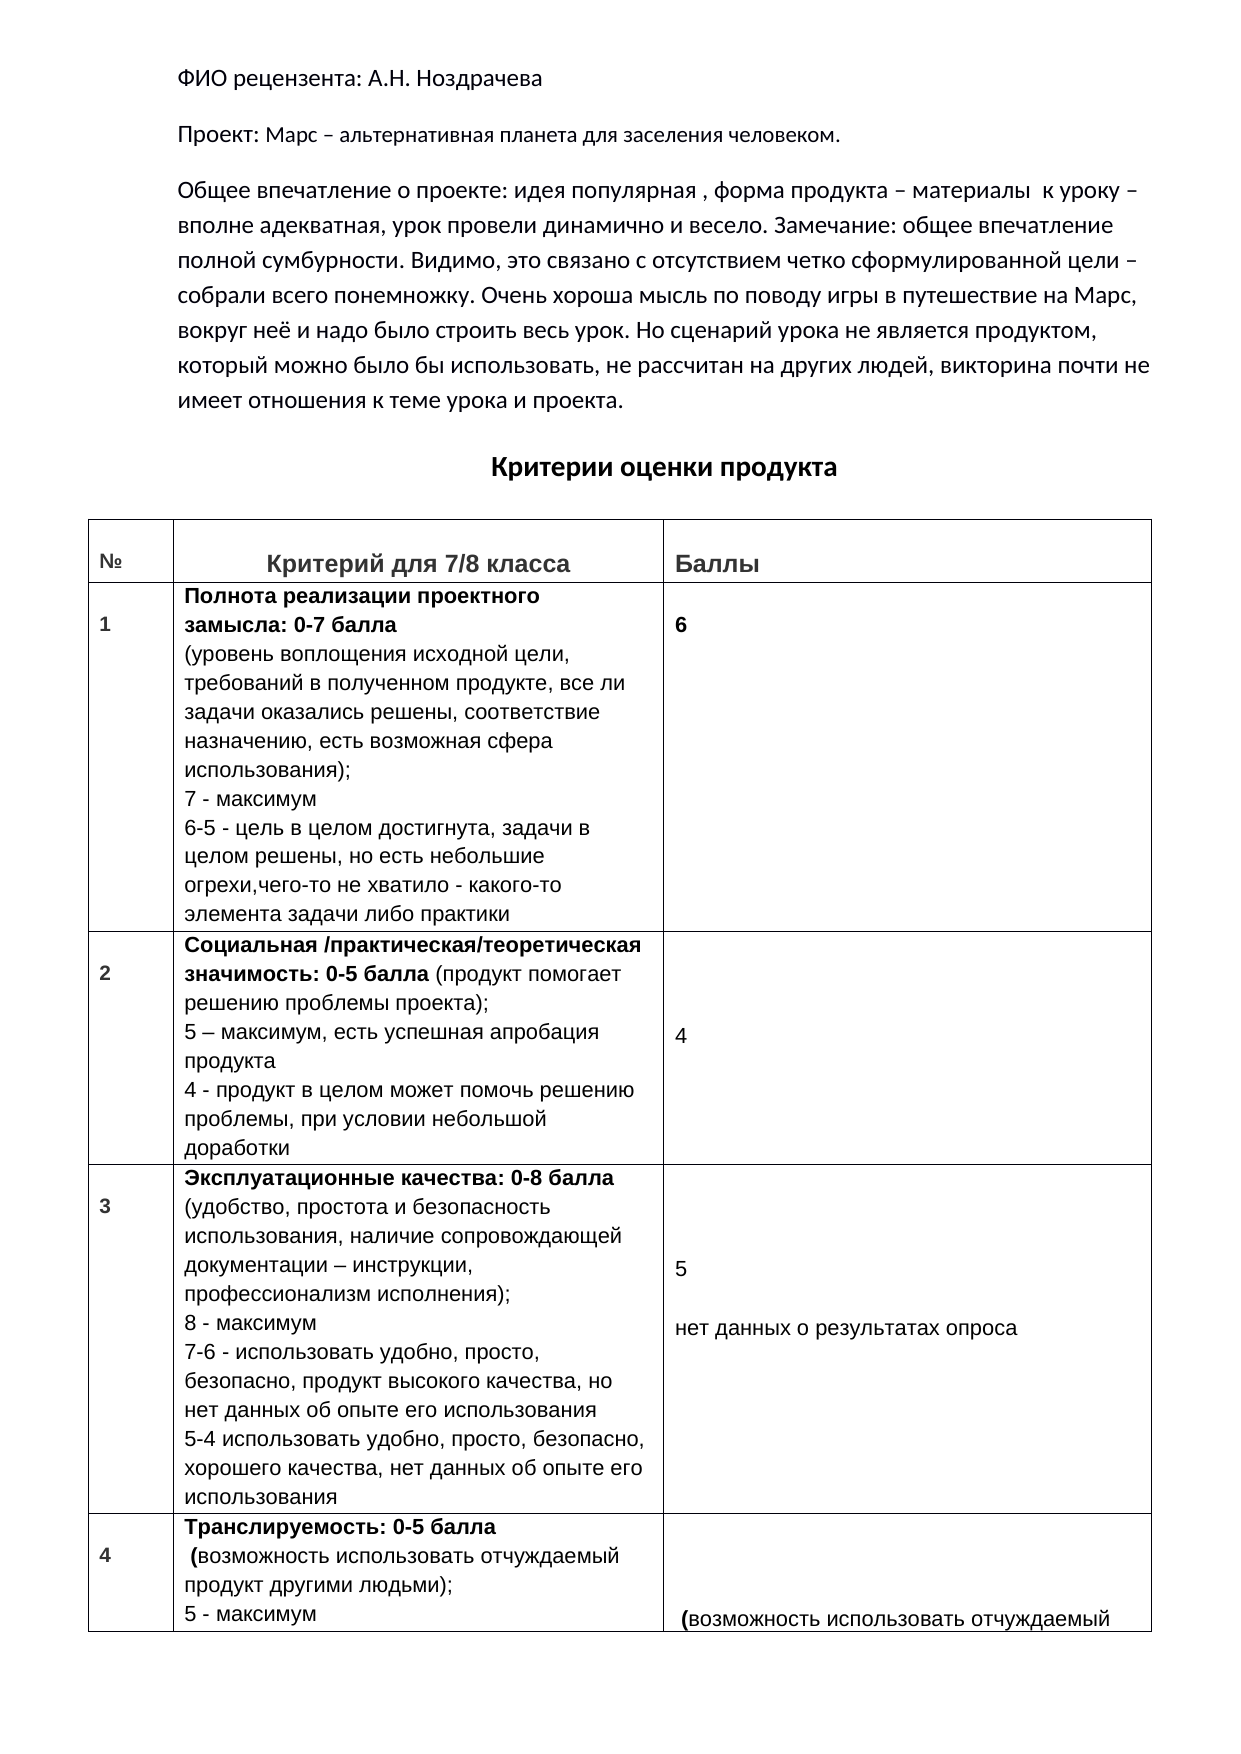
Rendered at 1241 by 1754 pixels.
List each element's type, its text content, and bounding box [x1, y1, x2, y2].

text ФИО рецензента: А.Н. Ноздрачева [177, 62, 1152, 93]
table_cell Социальная /практическая/теоретическая значимость: 0-5 балла (продукт помогает решению проблемы проекта); 5 – максимум, есть успешная апробация продукта 4 - продукт в целом может помочь решению проблемы, при условии небольшой доработки [174, 932, 663, 1164]
text Критерии оценки продукта [177, 448, 1152, 484]
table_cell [174, 1514, 663, 1631]
table_cell 4 [664, 932, 1151, 1164]
table_cell 4 [89, 1514, 173, 1631]
table_cell Полнота реализации проектного замысла: 0-7 балла (уровень воплощения исходной цели, требований в полученном продукте, все ли задачи оказались решены, соответствие назначению, есть возможная сфера использования); 7 - максимум 6-5 - цель в целом достигнута, задачи в целом решены, но есть небольшие огрехи,чего-то не хватило - какого-то элемента задачи либо практики [174, 583, 663, 931]
table_cell 3 [89, 1165, 173, 1513]
table_cell 2 [89, 932, 173, 1164]
table_cell 6 [664, 583, 1151, 931]
table_cell Эксплуатационные качества: 0-8 балла (удобство, простота и безопасность использования, наличие сопровождающей документации – инструкции, профессионализм исполнения); 8 - максимум 7-6 - использовать удобно, просто, безопасно, продукт высокого качества, но нет данных об опыте его использования 5-4 использовать удобно, просто, безопасно, хорошего качества, нет данных об опыте его использования [174, 1165, 663, 1513]
table_cell 1 [89, 583, 173, 931]
table_cell 5 нет данных о результатах опроса [664, 1165, 1151, 1513]
table_header № [89, 520, 173, 582]
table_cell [664, 1514, 1151, 1631]
table_header Баллы [664, 520, 1151, 582]
text Проект: Марс – альтернативная планета для заселения человеком. [177, 118, 1152, 149]
text Общее впечатление о проекте: идея популярная , форма продукта – материалы к уроку – вполне адекватная, урок провели динамично и весело. Замечание: общее впечатление полной сумбурности. Видимо, это связано с отсутствием четко сформулированной цели – собрали всего понемножку. Очень хороша мысль по поводу игры в путешествие на Марс, вокруг неё и надо было строить весь урок. Но сценарий урока не является продуктом, который можно было бы использовать, не рассчитан на других людей, викторина почти не имеет отношения к теме урока и проекта. [177, 174, 1152, 415]
table_header Критерий для 7/8 класса [174, 520, 663, 582]
